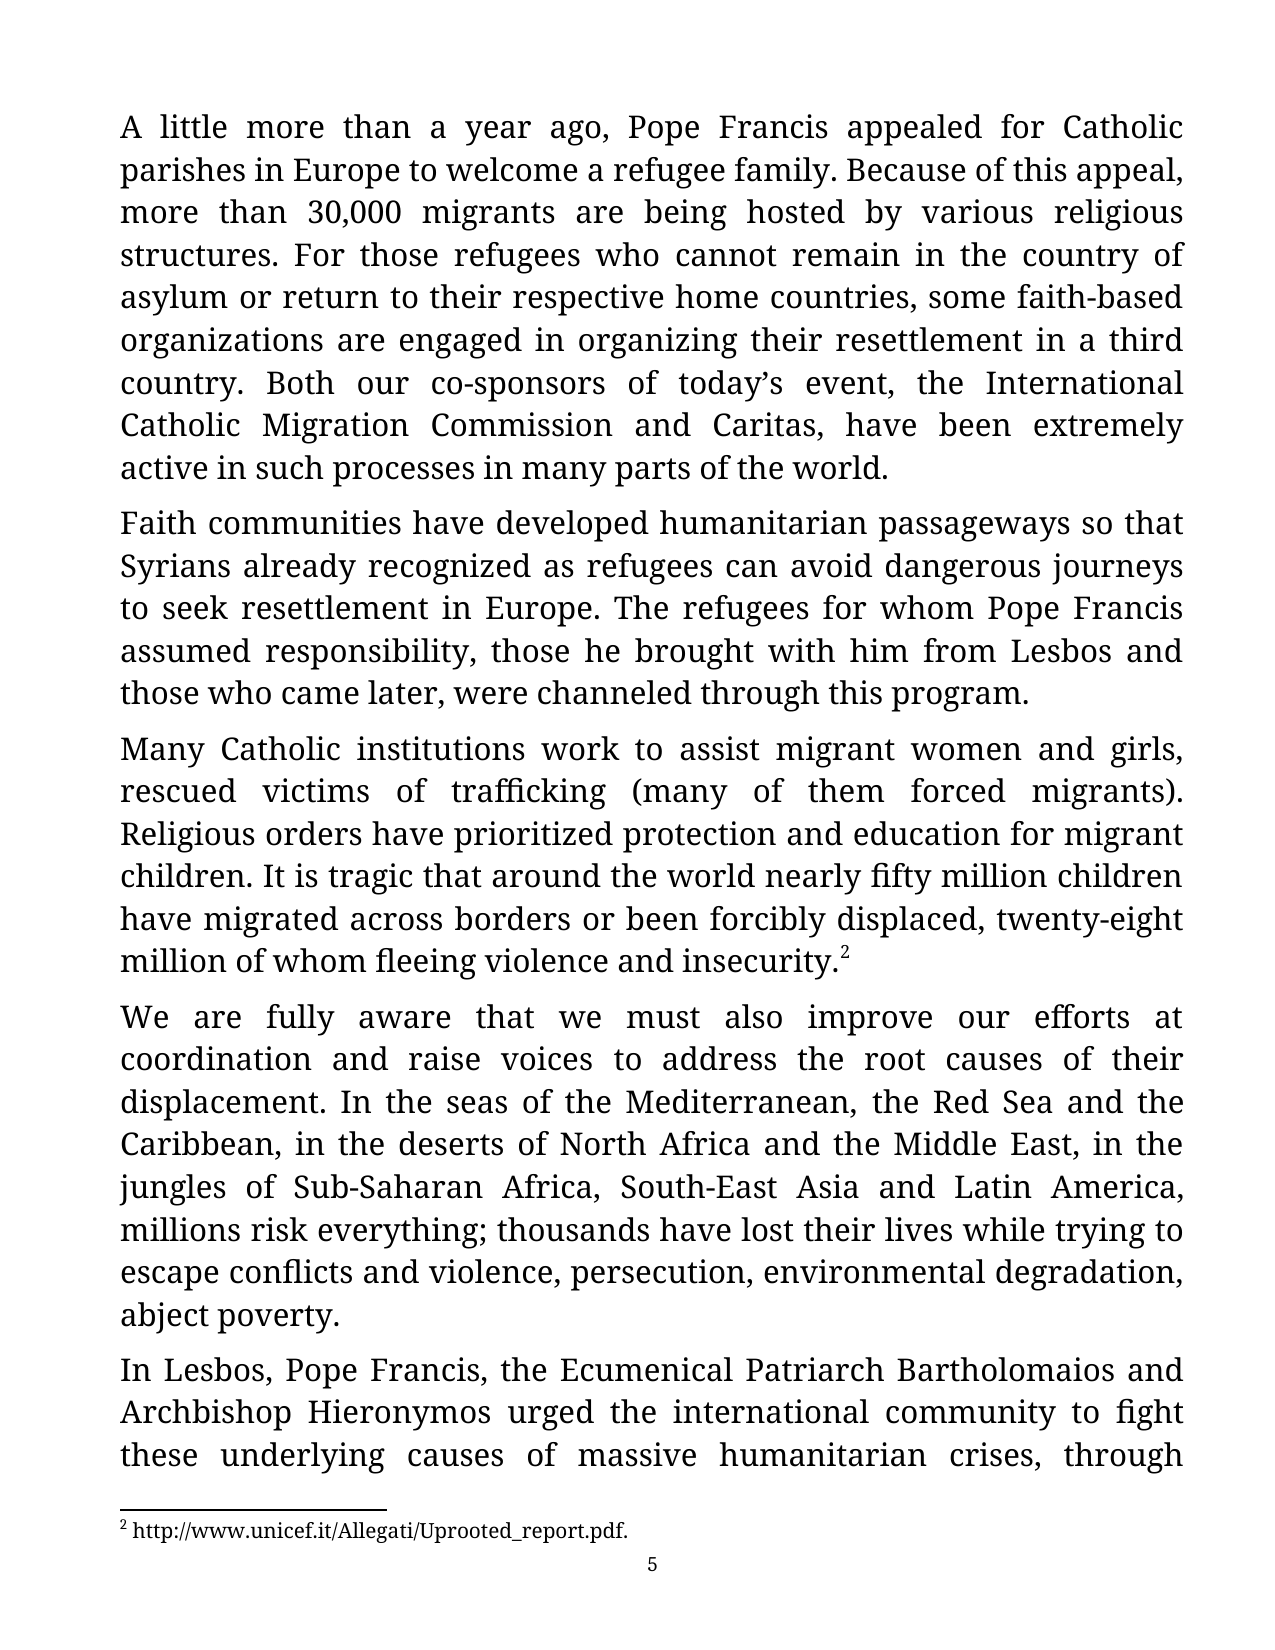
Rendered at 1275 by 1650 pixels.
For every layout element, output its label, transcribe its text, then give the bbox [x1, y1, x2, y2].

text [120, 1348, 1185, 1476]
text We are fully aware that we must also improve our efforts at coordination and raise voices to address the root causes of their displacement. In the seas of the Mediterranean, the Red Sea and the Caribbean, in the deserts of North Africa and the Middle East, in the jungles of Sub-Saharan Africa, South-East Asia and Latin America, millions risk everything; thousands have lost their lives while trying to escape conflicts and violence, persecution, environmental degradation, abject poverty. [120, 994, 1185, 1335]
text A little more than a year ago, Pope Francis appealed for Catholic parishes in Europe to welcome a refugee family. Because of this appeal, more than 30,000 migrants are being hosted by various religious structures. For those refugees who cannot remain in the country of asylum or return to their respective home countries, some faith-based organizations are engaged in organizing their resettlement in a third country. Both our co-sponsors of today’s event, the International Catholic Migration Commission and Caritas, have been extremely active in such processes in many parts of the world. [120, 105, 1185, 488]
text Many Catholic institutions work to assist migrant women and girls, rescued victims of trafficking (many of them forced migrants). Religious orders have prioritized protection and education for migrant children. It is tragic that around the world nearly fifty million children have migrated across borders or been forcibly displaced, twenty-eight million of whom fleeing violence and insecurity. [120, 726, 1185, 982]
text Faith communities have developed humanitarian passageways so that Syrians already recognized as refugees can avoid dangerous journeys to seek resettlement in Europe. The refugees for whom Pope Francis assumed responsibility, those he brought with him from Lesbos and those who came later, were channeled through this program. [120, 501, 1185, 714]
